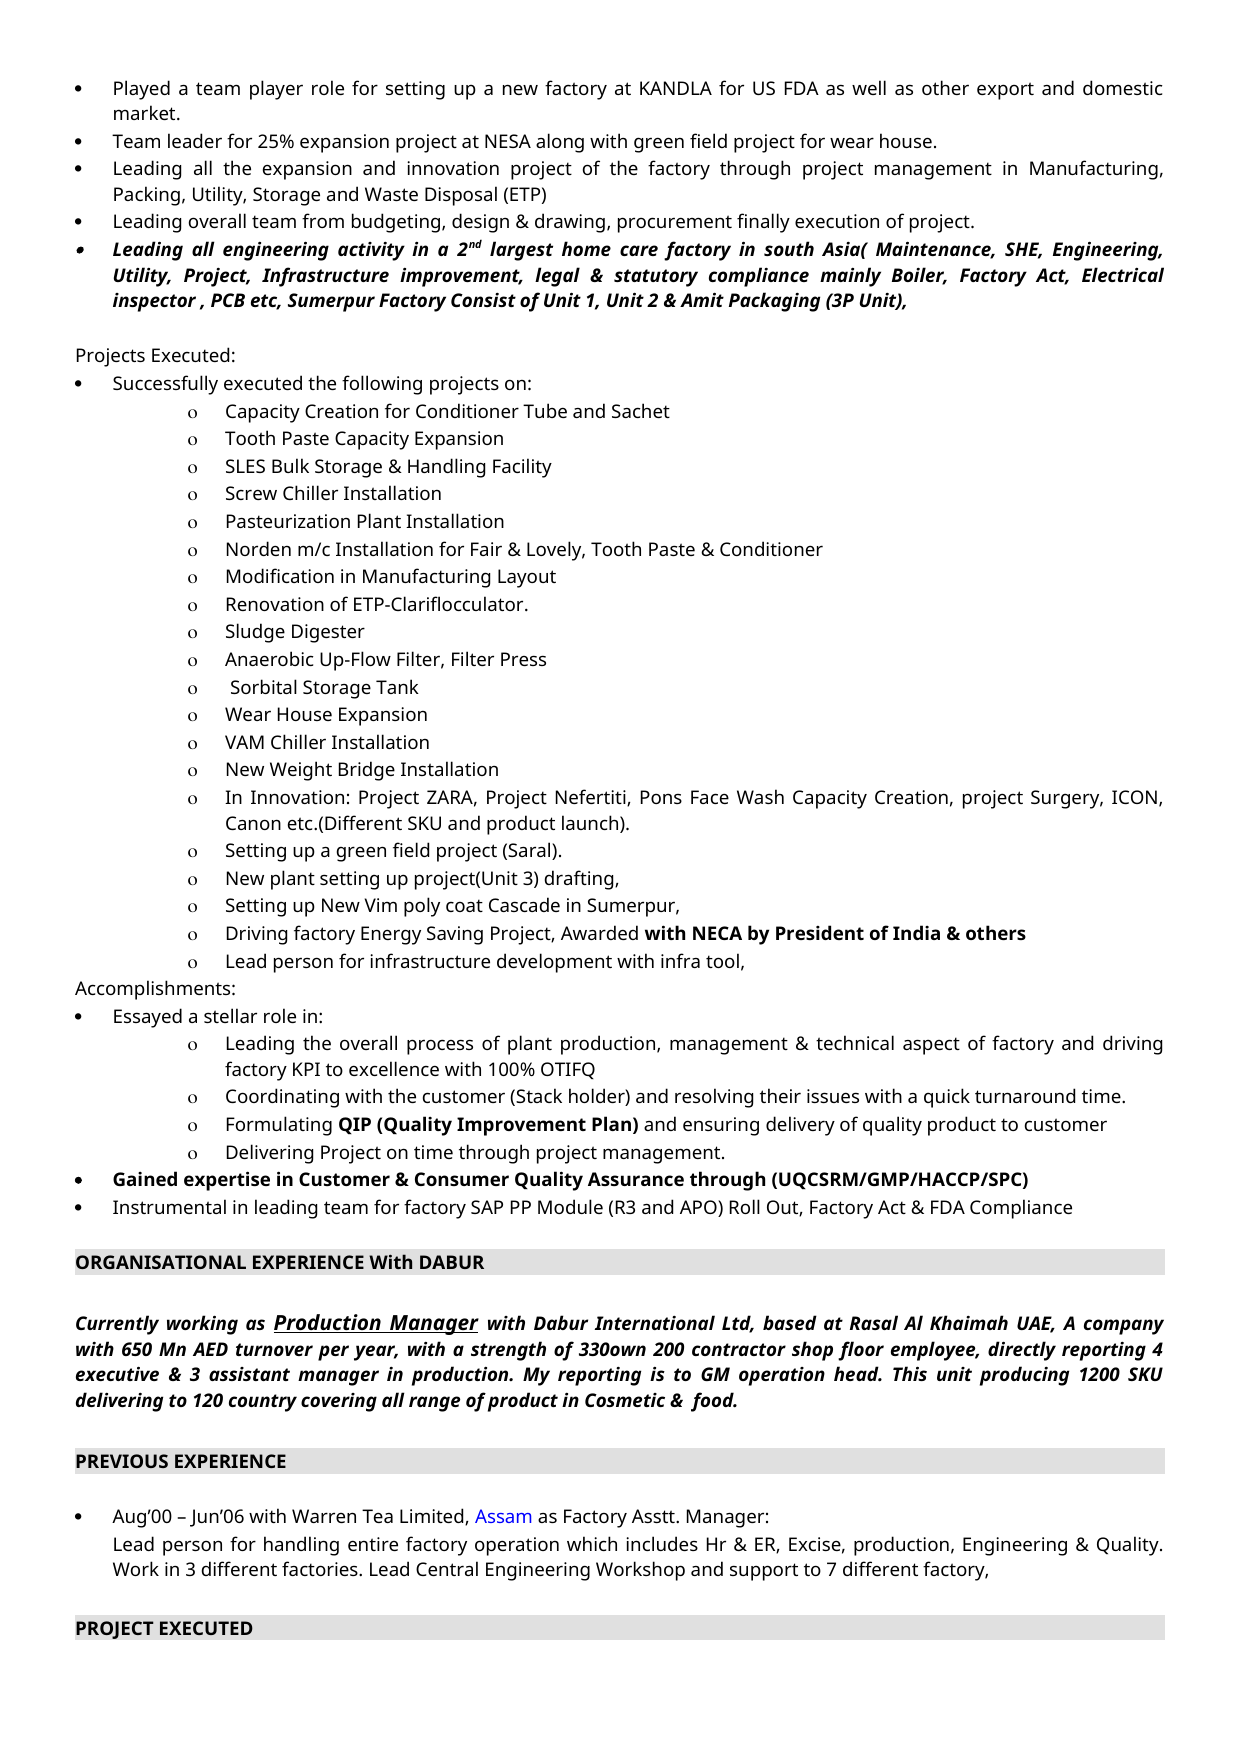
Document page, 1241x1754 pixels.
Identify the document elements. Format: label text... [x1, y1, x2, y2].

list Pasteurization Plant Installation [187, 508, 1165, 534]
list Aug’00 – Jun’06 with Warren Tea Limited, Assam as Factory Asstt. Manager: [75, 1504, 1165, 1529]
list Played a team player role for setting up a new factory at KANDLA for US FDA as well as other export and domestic market. [75, 75, 1165, 126]
list Renovation of ETP-Clariflocculator. [187, 591, 1165, 617]
text Currently working as Production Manager with Dabur International Ltd, based at Rasal Al Khaimah UAE, A company with 650 Mn AED turnover per year, with a strength of 330own 200 contractor shop floor employee, directly reporting 4 executive & 3 assistant manager in production. My reporting is to GM operation head. This unit producing 1200 SKU delivering to 120 country covering all range of product in Cosmetic & food. [75, 1308, 1165, 1413]
text ORGANISATIONAL EXPERIENCE With DABUR [75, 1249, 1165, 1275]
list Setting up New Vim poly coat Cascade in Sumerpur, [187, 893, 1165, 918]
list Instrumental in leading team for factory SAP PP Module (R3 and ) Roll Out, Factory Act & FDA Compliance [75, 1194, 1165, 1220]
list Essayed a stellar role in: [75, 1003, 1165, 1029]
list SLES Bulk Storage & Handling Facility [187, 453, 1165, 479]
list Leading all engineering activity in a 2nd largest home care factory in south Asia( Maintenance, SHE, Engineering, Utility, Project, Infrastructure improvement, legal & statutory compliance mainly Boiler, Factory Act, Electrical inspector , PCB etc, Sumerpur Factory Consist of Unit 1, Unit 2 & Amit Packaging (3P Unit), [75, 236, 1165, 313]
list Gained expertise in Customer & Consumer Quality Assurance through (UQCSRM/GMP/HACCP/SPC) [75, 1167, 1165, 1192]
list Sorbital Storage Tank [187, 674, 1165, 699]
list Screw Chiller Installation [187, 481, 1165, 506]
text Projects Executed: [75, 343, 1165, 368]
list In Innovation: Project ZARA, Project Nefertiti, Pons Face Wash Capacity Creation, project Surgery, ICON, Canon etc.(Different SKU and product launch). [187, 784, 1165, 835]
list Lead person for infrastructure development with infra tool, [187, 948, 1165, 973]
list Leading overall team from budgeting, design & drawing, procurement finally execution of project. [75, 209, 1165, 234]
list New Installation [187, 757, 1165, 782]
list Driving factory Energy Saving Project, Awarded with NECA by President of India & others [187, 920, 1165, 946]
list New plant setting up project(Unit 3) drafting, [187, 865, 1165, 891]
text PREVIOUS EXPERIENCE [75, 1448, 1165, 1474]
text Accomplishments: [75, 976, 1165, 1001]
list Leading all the expansion and innovation project of the factory through project management in Manufacturing, Packing, Utility, Storage and Waste Disposal (ETP) [75, 156, 1165, 207]
list Coordinating with the customer (Stack holder) and resolving their issues with a quick turnaround time. [187, 1084, 1165, 1109]
list Formulating QIP (Quality Improvement Plan) and ensuring delivery of quality product to customer [187, 1111, 1165, 1137]
list Tooth Paste Capacity Expansion [187, 426, 1165, 451]
list Successfully executed the following projects on: [75, 370, 1165, 396]
list Setting up a green field project (Saral). [187, 837, 1165, 863]
list Wear House Expansion [187, 702, 1165, 727]
list Anaerobic Up-Flow Filter, Filter Press [187, 646, 1165, 672]
text PROJECT EXECUTED [75, 1615, 1165, 1640]
list Team leader for 25% expansion project at NESA along with green field project for wear house. [75, 128, 1165, 154]
list Norden m/c Installation for Fair & Lovely, Tooth Paste & Conditioner [187, 536, 1165, 561]
list VAM Chiller Installation [187, 729, 1165, 755]
list Delivering Project on time through project management. [187, 1139, 1165, 1164]
text Lead person for handling entire factory operation which includes Hr & ER, Excise, production, Engineering & Quality. Work in 3 different factories. Lead Central Engineering Workshop and support to 7 different factory, [112, 1531, 1165, 1582]
list Modification in Manufacturing Layout [187, 563, 1165, 589]
list Leading the overall process of plant production, management & technical aspect of factory and driving factory KPI to excellence with 100% OTIFQ [187, 1031, 1165, 1082]
list Capacity Creation for Conditioner Tube and Sachet [187, 398, 1165, 423]
list Sludge Digester [187, 619, 1165, 644]
